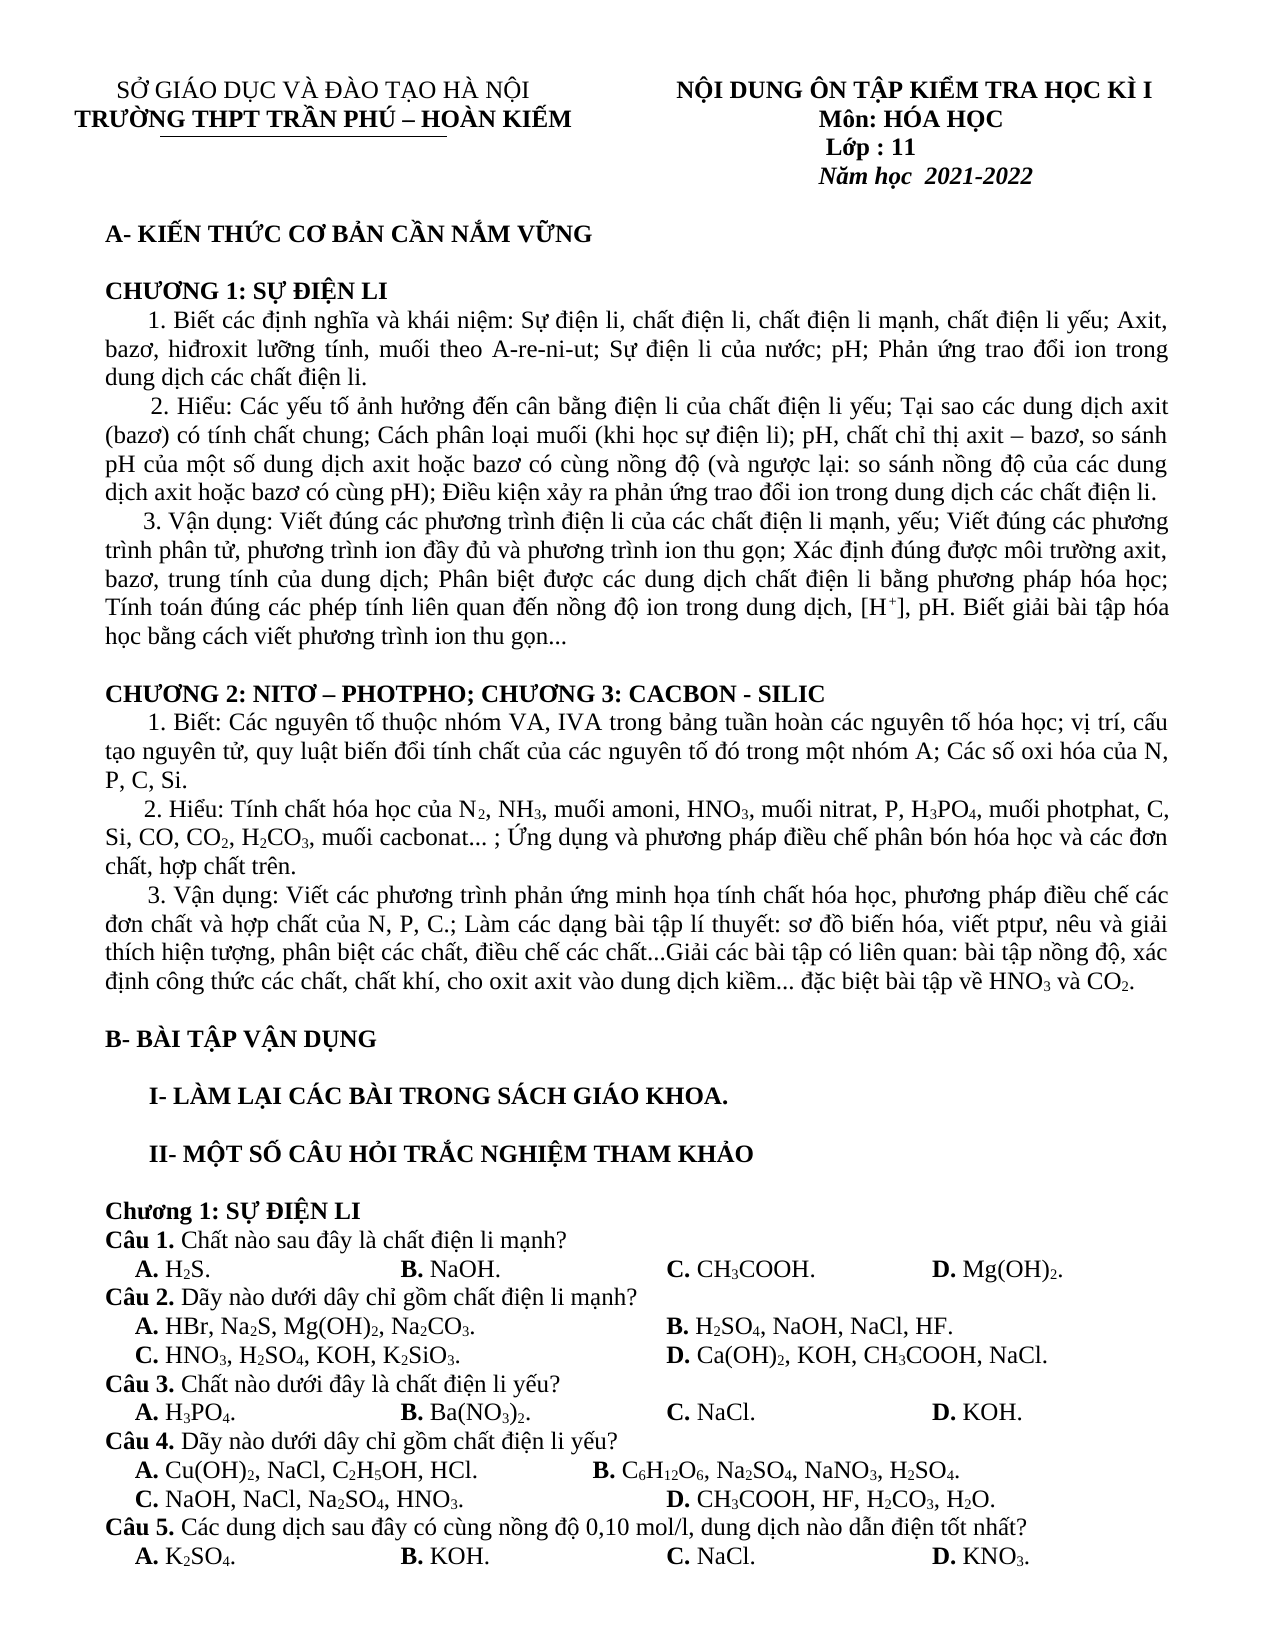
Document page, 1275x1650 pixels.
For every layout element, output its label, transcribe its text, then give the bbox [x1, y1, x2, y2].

text Câu 2. Dãy nào dưới dây chỉ gồm chất điện li mạnh? [105, 1282, 1170, 1311]
text 3. Vận dụng: Viết các phương trình phản ứng minh họa tính chất hóa học, phương pháp điều chế các đơn chất và hợp chất của N, P, C.; Làm các dạng bài tập lí thuyết: sơ đồ biến hóa, viết ptpư, nêu và giải thích hiện tượng, phân biệt các chất, điều chế các chất...Giải các bài tập có liên quan: bài tập nồng độ, xác định công thức các chất, chất khí, cho oxit axit vào dung dịch kiềm... đặc biệt bài tập về HNO3 và CO2. [105, 880, 1170, 995]
text 1. Biết: Các nguyên tố thuộc nhóm VA, IVA trong bảng tuần hoàn các nguyên tố hóa học; vị trí, cấu tạo nguyên tử, quy luật biến đổi tính chất của các nguyên tố đó trong một nhóm A; Các số oxi hóa của N, P, C, Si. [105, 707, 1170, 794]
text 1. Biết các định nghĩa và khái niệm: Sự điện li, chất điện li, chất điện li mạnh, chất điện li yếu; Axit, bazơ, hiđroxit lưỡng tính, muối theo A-re-ni-ut; Sự điện li của nước; pH; Phản ứng trao đổi ion trong dung dịch các chất điện li. [105, 305, 1170, 391]
text I- LÀM LẠI CÁC BÀI TRONG SÁCH GIÁO KHOA. [105, 1081, 1170, 1110]
text A. H2S. B. NaOH. C. CH3COOH. D. Mg(OH)2. [105, 1254, 1170, 1282]
text Câu 1. Chất nào sau đây là chất điện li mạnh? [105, 1225, 1170, 1254]
text 3. Vận dụng: Viết đúng các phương trình điện li của các chất điện li mạnh, yếu; Viết đúng các phương trình phân tử, phương trình ion đầy đủ và phương trình ion thu gọn; Xác định đúng được môi trường axit, bazơ, trung tính của dung dịch; Phân biệt được các dung dịch chất điện li bằng phương pháp hóa học; Tính toán đúng các phép tính liên quan đến nồng độ ion trong dung dịch, [H+], pH. Biết giải bài tập hóa học bằng cách viết phương trình ion thu gọn... [105, 506, 1170, 650]
text A. K2SO4. B. KOH. C. NaCl. D. KNO3. [105, 1541, 1170, 1570]
text 2. Hiểu: Các yếu tố ảnh hưởng đến cân bằng điện li của chất điện li yếu; Tại sao các dung dịch axit (bazơ) có tính chất chung; Cách phân loại muối (khi học sự điện li); pH, chất chỉ thị axit – bazơ, so sánh pH của một số dung dịch axit hoặc bazơ có cùng nồng độ (và ngược lại: so sánh nồng độ của các dung dịch axit hoặc bazơ có cùng pH); Điều kiện xảy ra phản ứng trao đổi ion trong dung dịch các chất điện li. [105, 391, 1170, 506]
text Chương 1: SỰ ĐIỆN LI [105, 1196, 1170, 1225]
text II- MỘT SỐ CÂU HỎI TRẮC NGHIỆM THAM KHẢO [105, 1139, 1170, 1167]
text C. NaOH, NaCl, Na2SO4, HNO3. D. CH3COOH, HF, H2CO3, H2O. [105, 1484, 1170, 1512]
text CHƯƠNG 1: SỰ ĐIỆN LI [105, 276, 1170, 305]
text A. Cu(OH)2, NaCl, C2H5OH, HCl. B. C6H12O6, Na2SO4, NaNO3, H2SO4. [105, 1455, 1170, 1484]
table_header SỞ GIÁO DỤC VÀ ĐÀO TẠO HÀ NỘI TRƯỜNG THPT TRẦN PHÚ – HOÀN KIẾM [46, 75, 583, 219]
text Câu 3. Chất nào dưới đây là chất điện li yếu? [105, 1369, 1170, 1397]
text A- KIẾN THỨC CƠ BẢN CẦN NẮM VỮNG [105, 219, 1170, 247]
text C. HNO3, H2SO4, KOH, K2SiO3. D. Ca(OH)2, KOH, CH3COOH, NaCl. [105, 1340, 1170, 1369]
text A. H3PO4. B. Ba(NO3)2. C. NaCl. D. KOH. [105, 1397, 1170, 1426]
text Câu 5. Các dung dịch sau đây có cùng nồng độ 0,10 mol/l, dung dịch nào dẫn điện tốt nhất? [105, 1512, 1170, 1541]
text B- BÀI TẬP VẬN DỤNG [105, 1024, 1170, 1052]
table_header NỘI DUNG ÔN TẬP KIỂM TRA HỌC KÌ I Môn: HÓA HỌC Lớp : 11 Năm học 2021-2022 [583, 75, 1239, 219]
text CHƯƠNG 2: NITƠ – PHOTPHO; CHƯƠNG 3: CACBON - SILIC [105, 679, 1170, 707]
text A. HBr, Na2S, Mg(OH)2, Na2CO3. B. H2SO4, NaOH, NaCl, HF. [105, 1311, 1170, 1340]
text 2. Hiểu: Tính chất hóa học của N2, NH3, muối amoni, HNO3, muối nitrat, P, H3PO4, muối photphat, C, Si, CO, CO2, H2CO3, muối cacbonat... ; Ứng dụng và phương pháp điều chế phân bón hóa học và các đơn chất, hợp chất trên. [105, 794, 1170, 880]
text Câu 4. Dãy nào dưới dây chỉ gồm chất điện li yếu? [105, 1426, 1170, 1455]
